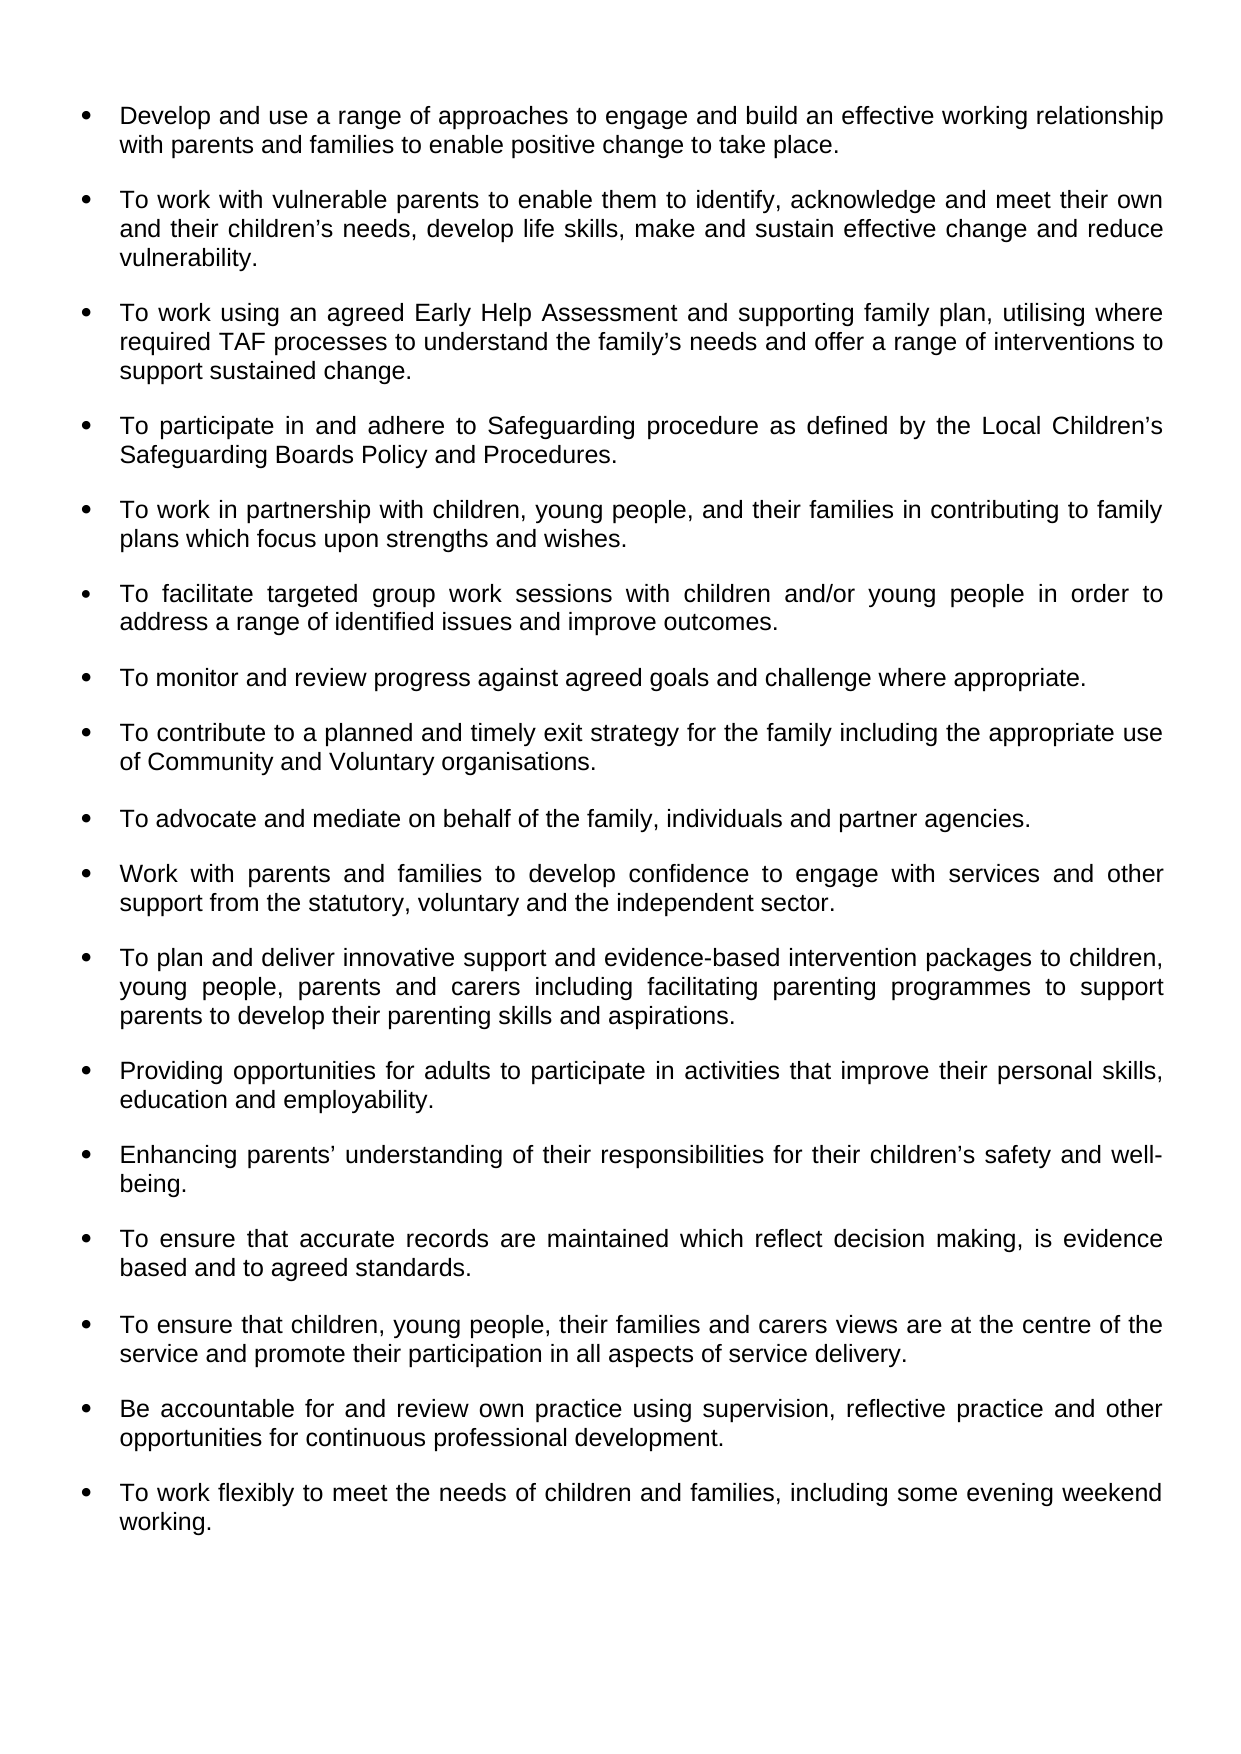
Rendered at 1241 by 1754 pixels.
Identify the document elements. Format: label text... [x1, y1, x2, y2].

list To work with vulnerable parents to enable them to identify, acknowledge and meet their own and their children’s needs, develop life skills, make and sustain effective change and reduce vulnerability. [82, 185, 1165, 272]
list To facilitate targeted group work sessions with children and/or young people in order to address a range of identified issues and improve outcomes. [82, 579, 1165, 636]
list Develop and use a range of approaches to engage and build an effective working relationship with parents and families to enable positive change to take place. [82, 101, 1165, 159]
list Work with parents and families to develop confidence to engage with services and other support from the statutory, voluntary and the independent sector. [82, 859, 1165, 917]
list To ensure that accurate records are maintained which reflect decision making, is evidence based and to agreed standards. [82, 1224, 1165, 1281]
list Be accountable for and review own practice using supervision, reflective practice and other opportunities for continuous professional development. [82, 1394, 1165, 1452]
list To monitor and review progress against agreed goals and challenge where appropriate. [82, 662, 1165, 691]
list To plan and deliver innovative support and evidence-based intervention packages to children, young people, parents and carers including facilitating parenting programmes to support parents to develop their parenting skills and aspirations. [82, 943, 1165, 1029]
list To contribute to a planned and timely exit strategy for the family including the appropriate use of Community and Voluntary organisations. [82, 718, 1165, 775]
list Providing opportunities for adults to participate in activities that improve their personal skills, education and employability. [82, 1056, 1165, 1113]
list To participate in and adhere to Safeguarding procedure as defined by the Local Children’s Safeguarding Boards Policy and Procedures. [82, 411, 1165, 468]
list Enhancing parents’ understanding of their responsibilities for their children’s safety and well-being. [82, 1140, 1165, 1197]
list To work using an agreed Early Help Assessment and supporting family plan, utilising where required TAF processes to understand the family’s needs and offer a range of interventions to support sustained change. [82, 298, 1165, 384]
list To work flexibly to meet the needs of children and families, including some evening weekend working. [82, 1478, 1165, 1536]
list To work in partnership with children, young people, and their families in contributing to family plans which focus upon strengths and wishes. [82, 495, 1165, 552]
list To ensure that children, young people, their families and carers views are at the centre of the service and promote their participation in all aspects of service delivery. [82, 1310, 1165, 1368]
list To advocate and mediate on behalf of the family, individuals and partner agencies. [82, 804, 1165, 833]
